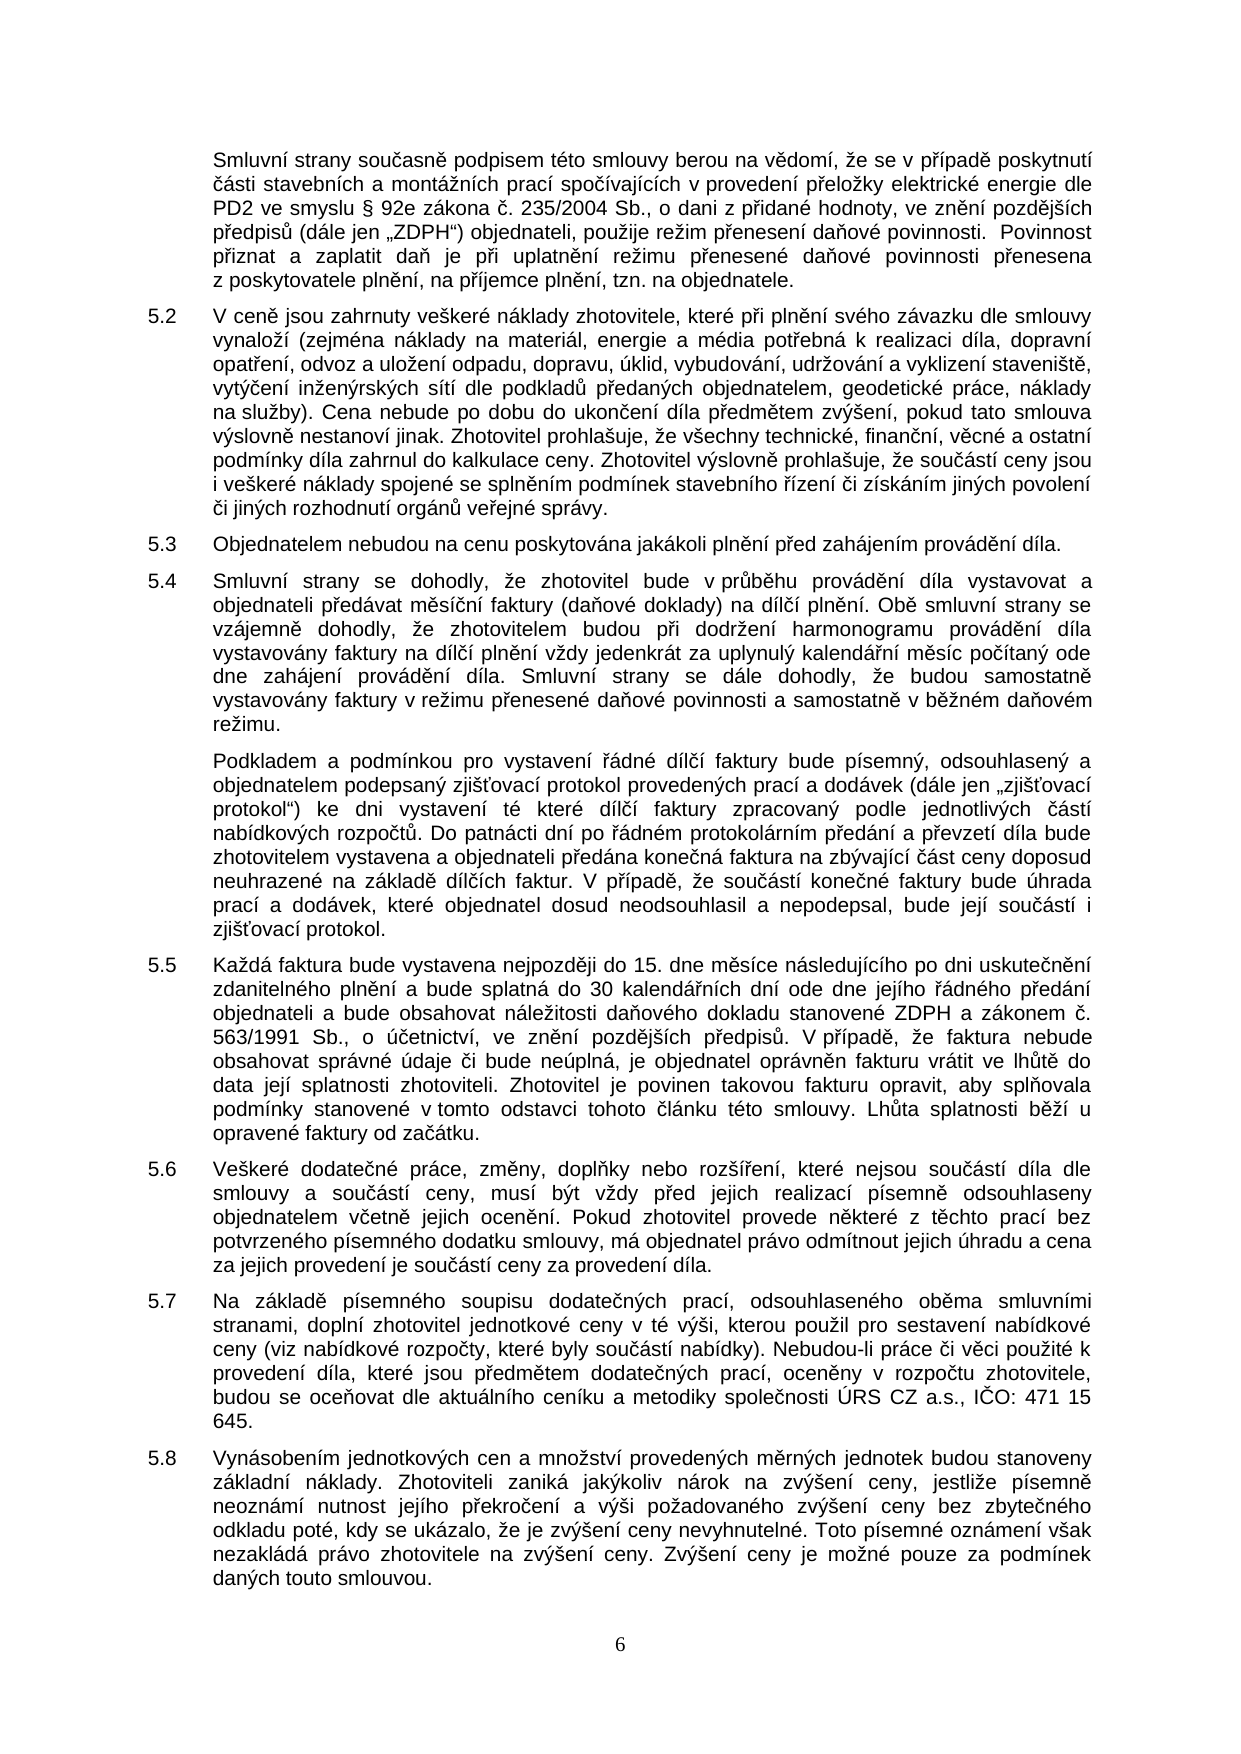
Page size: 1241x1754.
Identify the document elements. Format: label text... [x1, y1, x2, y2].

list V ceně jsou zahrnuty veškeré náklady zhotovitele, které při plnění svého závazku dle smlouvy vynaloží (zejména náklady na materiál, energie a média potřebná k realizaci díla, dopravní opatření, odvoz a uložení odpadu, dopravu, úklid, vybudování, udržování a vyklizení staveniště, vytýčení inženýrských sítí dle podkladů předaných objednatelem, geodetické práce, náklady na služby). Cena nebude po dobu do ukončení díla předmětem zvýšení, pokud tato smlouva výslovně nestanoví jinak. Zhotovitel prohlašuje, že všechny technické, finanční, věcné a ostatní podmínky díla zahrnul do kalkulace ceny. Zhotovitel výslovně prohlašuje, že součástí ceny jsou i veškeré náklady spojené se splněním podmínek stavebního řízení či získáním jiných povolení či jiných rozhodnutí orgánů veřejné správy. [148, 304, 1093, 519]
list Objednatelem nebudou na cenu poskytována jakákoli plnění před zahájením provádění díla. [148, 532, 1093, 556]
list Každá faktura bude vystavena nejpozději do 15. dne měsíce následujícího po dni uskutečnění zdanitelného plnění a bude splatná do 30 kalendářních dní ode dne jejího řádného předání objednateli a bude obsahovat náležitosti daňového dokladu stanovené ZDPH a zákonem č. 563/1991 Sb., o účetnictví, ve znění pozdějších předpisů. V případě, že faktura nebude obsahovat správné údaje či bude neúplná, je objednatel oprávněn fakturu vrátit ve lhůtě do data její splatnosti zhotoviteli. Zhotovitel je povinen takovou fakturu opravit, aby splňovala podmínky stanovené v tomto odstavci tohoto článku této smlouvy. Lhůta splatnosti běží u opravené faktury od začátku. [148, 953, 1093, 1144]
text Podkladem a podmínkou pro vystavení řádné dílčí faktury bude písemný, odsouhlasený a objednatelem podepsaný zjišťovací protokol provedených prací a dodávek (dále jen „zjišťovací protokol“) ke dni vystavení té které dílčí faktury zpracovaný podle jednotlivých částí nabídkových rozpočtů. Do patnácti dní po řádném protokolárním předání a převzetí díla bude zhotovitelem vystavena a objednateli předána konečná faktura na zbývající část ceny doposud neuhrazené na základě dílčích faktur. V případě, že součástí konečné faktury bude úhrada prací a dodávek, které objednatel dosud neodsouhlasil a nepodepsal, bude její součástí i zjišťovací protokol. [213, 749, 1093, 940]
list Veškeré dodatečné práce, změny, doplňky nebo rozšíření, které nejsou součástí díla dle smlouvy a součástí ceny, musí být vždy před jejich realizací písemně odsouhlaseny objednatelem včetně jejich ocenění. Pokud zhotovitel provede některé z těchto prací bez potvrzeného písemného dodatku smlouvy, má objednatel právo odmítnout jejich úhradu a cena za jejich provedení je součástí ceny za provedení díla. [148, 1157, 1093, 1277]
list Smluvní strany se dohodly, že zhotovitel bude v průběhu provádění díla vystavovat a objednateli předávat měsíční faktury (daňové doklady) na dílčí plnění. Obě smluvní strany se vzájemně dohodly, že zhotovitelem budou při dodržení harmonogramu provádění díla vystavovány faktury na dílčí plnění vždy jedenkrát za uplynulý kalendářní měsíc počítaný ode dne zahájení provádění díla. Smluvní strany se dále dohodly, že budou samostatně vystavovány faktury v režimu přenesené daňové povinnosti a samostatně v běžném daňovém režimu. [148, 568, 1093, 736]
list Vynásobením jednotkových cen a množství provedených měrných jednotek budou stanoveny základní náklady. Zhotoviteli zaniká jakýkoliv nárok na zvýšení ceny, jestliže písemně neoznámí nutnost jejího překročení a výši požadovaného zvýšení ceny bez zbytečného odkladu poté, kdy se ukázalo, že je zvýšení ceny nevyhnutelné. Toto písemné oznámení však nezakládá právo zhotovitele na zvýšení ceny. Zvýšení ceny je možné pouze za podmínek daných touto smlouvou. [148, 1446, 1093, 1589]
list Na základě písemného soupisu dodatečných prací, odsouhlaseného oběma smluvními stranami, doplní zhotovitel jednotkové ceny v té výši, kterou použil pro sestavení nabídkové ceny (viz nabídkové rozpočty, které byly součástí nabídky). Nebudou-li práce či věci použité k provedení díla, které jsou předmětem dodatečných prací, oceněny v rozpočtu zhotovitele, budou se oceňovat dle aktuálního ceníku a metodiky společnosti ÚRS CZ a.s., IČO: 471 15 645. [148, 1289, 1093, 1433]
text Smluvní strany současně podpisem této smlouvy berou na vědomí, že se v případě poskytnutí části stavebních a montážních prací spočívajících v provedení přeložky elektrické energie dle PD2 ve smyslu § 92e zákona č. 235/2004 Sb., o dani z přidané hodnoty, ve znění pozdějších předpisů (dále jen „ZDPH“) objednateli, použije režim přenesení daňové povinnosti. Povinnost přiznat a zaplatit daň je při uplatnění režimu přenesené daňové povinnosti přenesena z poskytovatele plnění, na příjemce plnění, tzn. na objednatele. [213, 148, 1093, 291]
